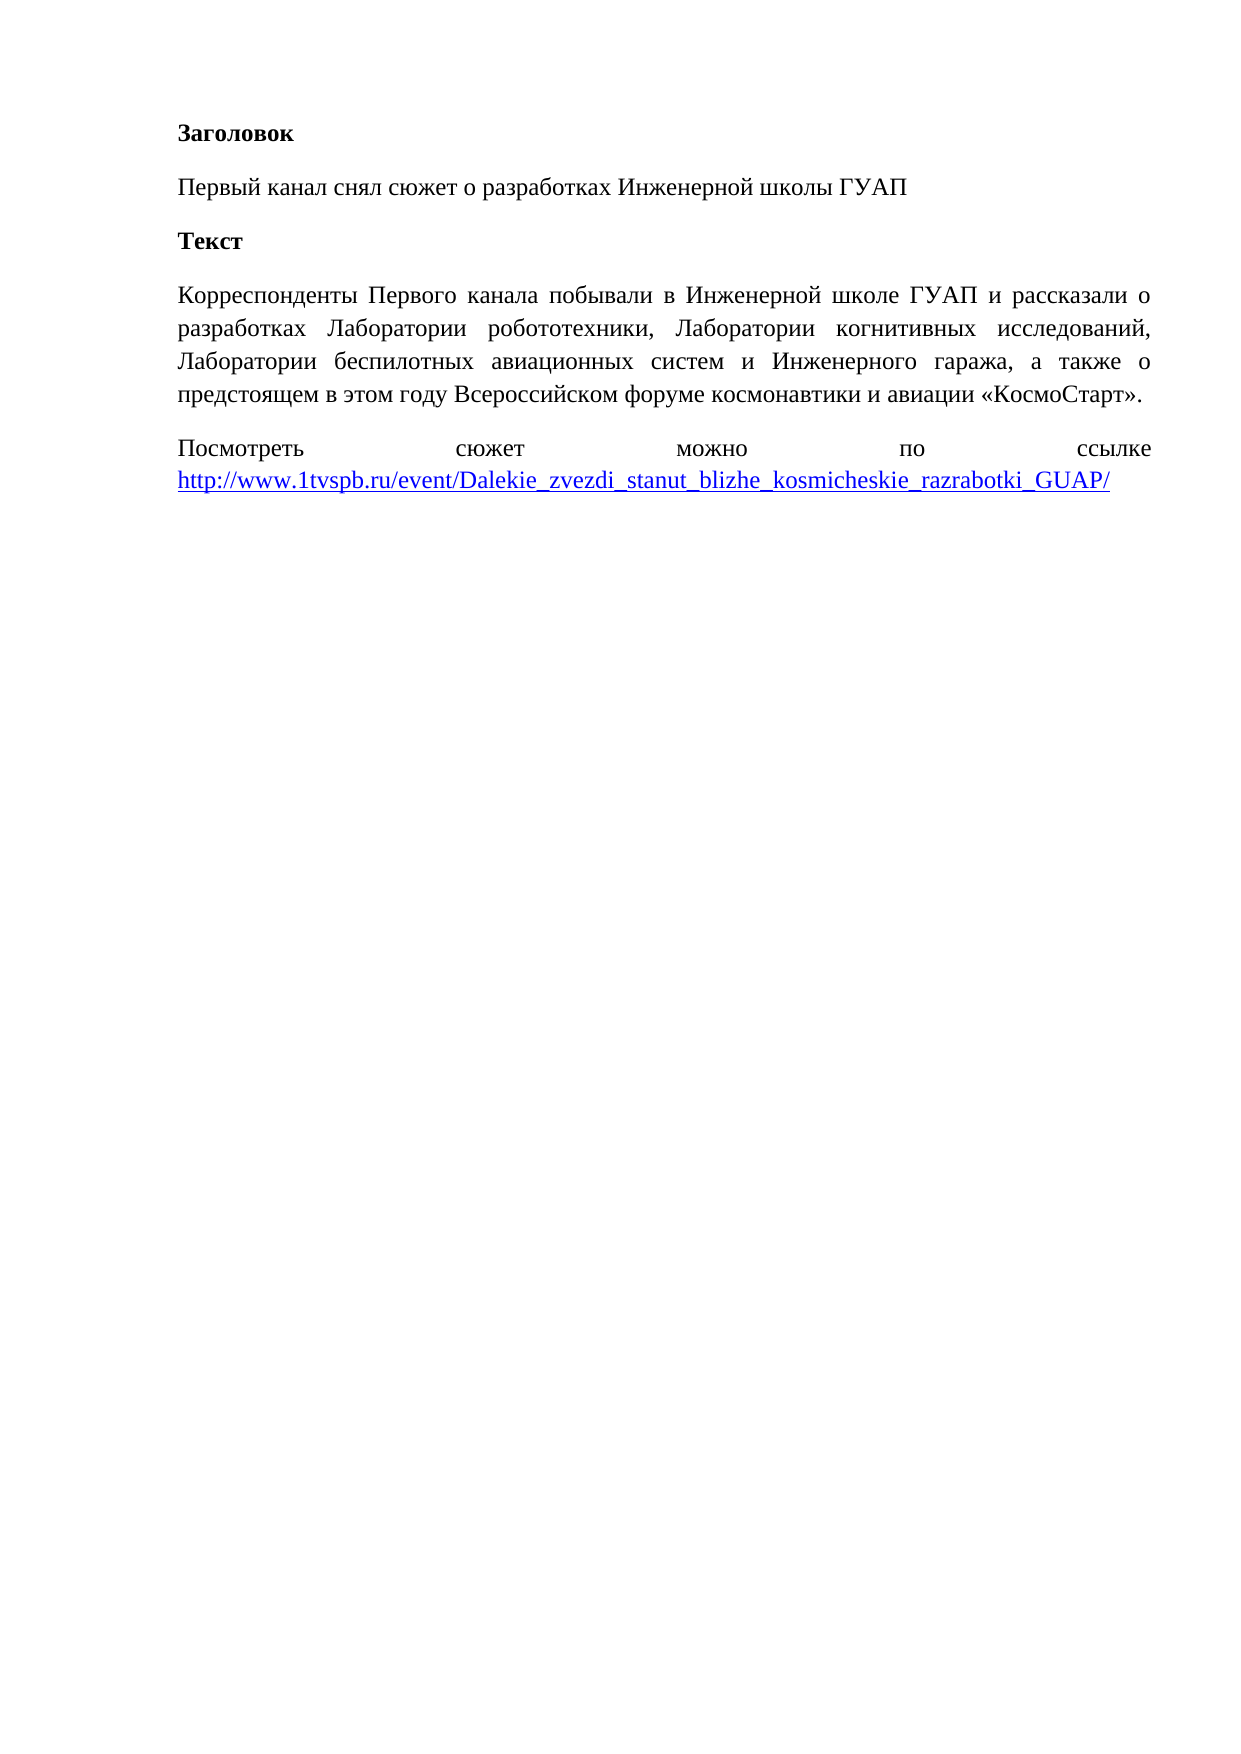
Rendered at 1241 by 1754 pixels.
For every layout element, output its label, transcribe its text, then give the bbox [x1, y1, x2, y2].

text Текст [177, 226, 1152, 254]
text Корреспонденты Первого канала побывали в Инженерной школе ГУАП и рассказали о разработках Лаборатории робототехники, Лаборатории когнитивных исследований, Лаборатории беспилотных авиационных систем и Инженерного гаража, а также о предстоящем в этом году Всероссийском форуме космонавтики и авиации «КосмоСтарт». [177, 280, 1152, 407]
text Заголовок [177, 118, 1152, 147]
text Посмотреть сюжет можно по ссылке http://www.1tvspb.ru/event/Dalekie_zvezdi_stanut_blizhe_kosmicheskie_razrabotki_GUAP/ [177, 433, 1152, 494]
text Первый канал снял сюжет о разработках Инженерной школы ГУАП [177, 172, 1152, 201]
